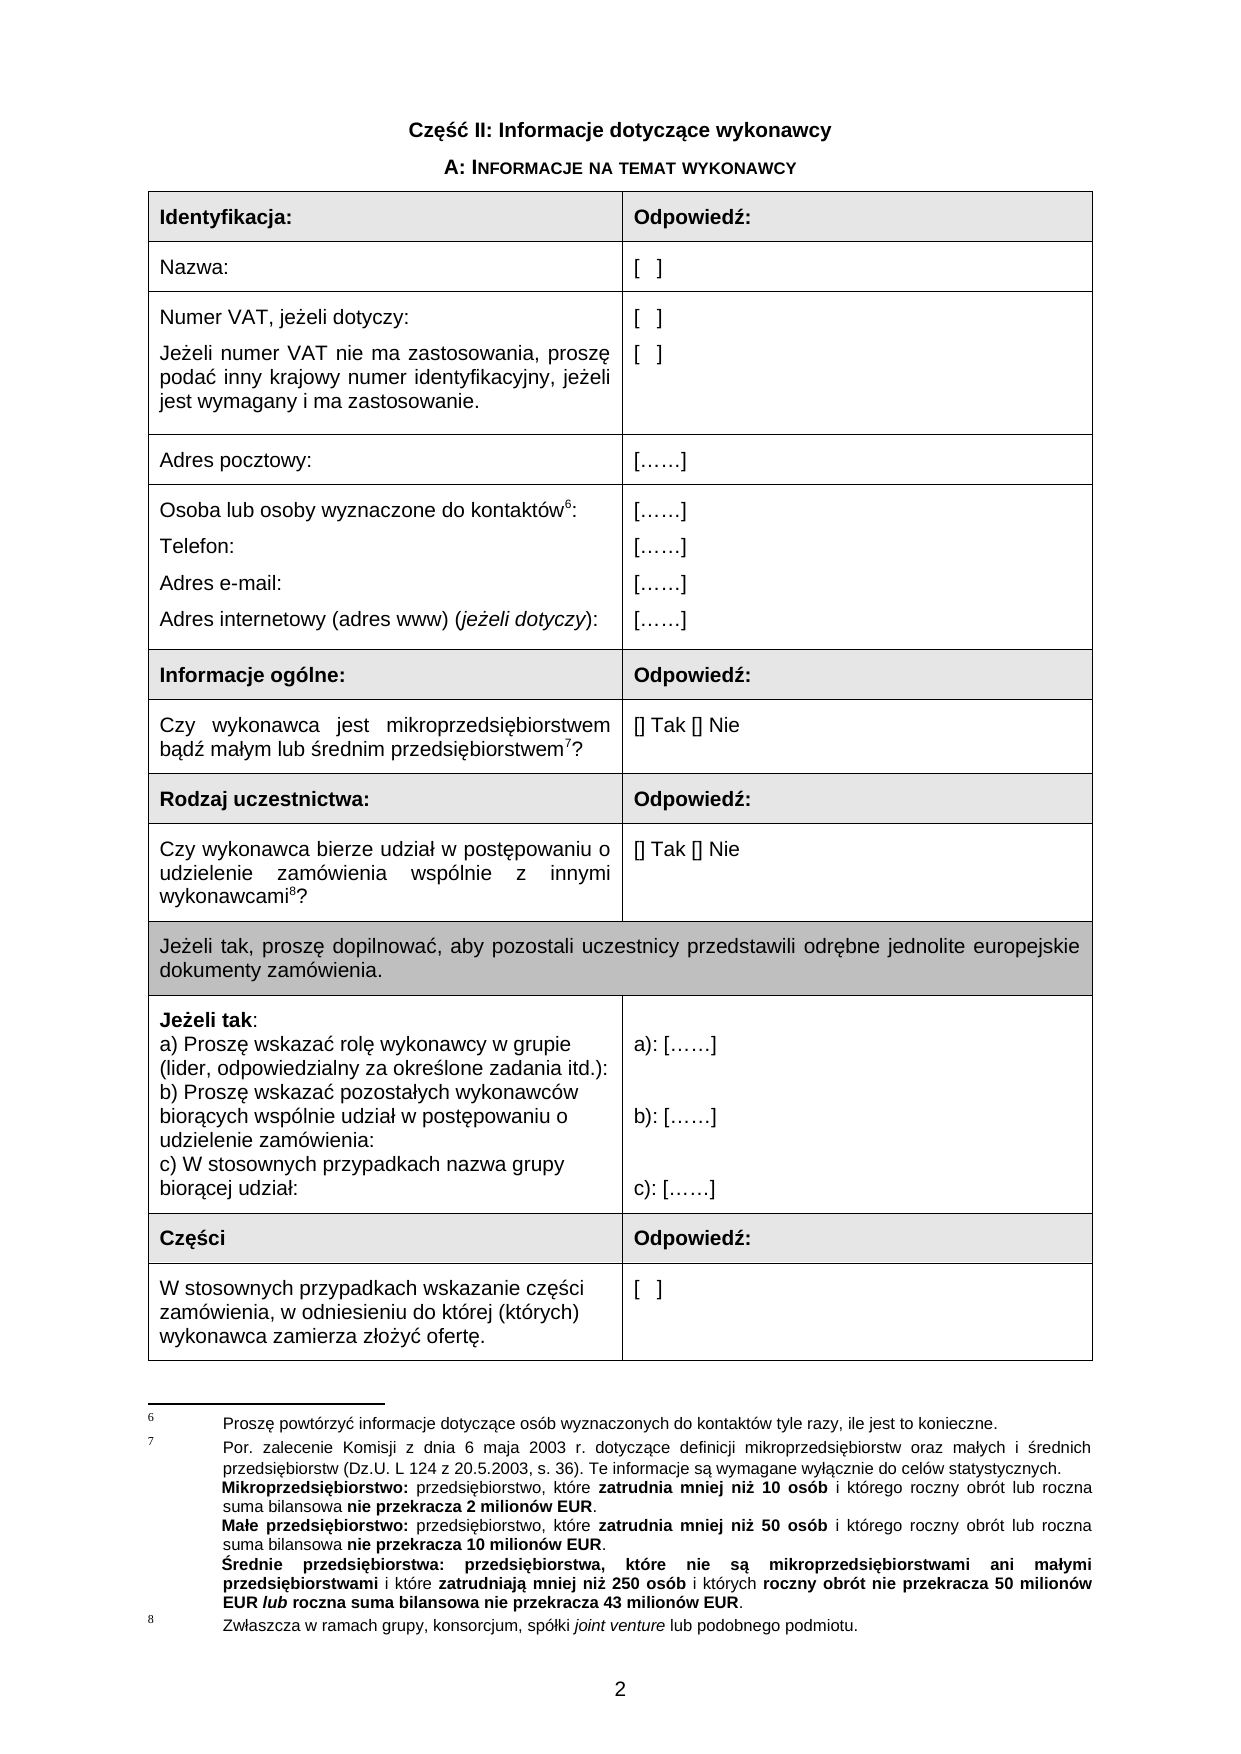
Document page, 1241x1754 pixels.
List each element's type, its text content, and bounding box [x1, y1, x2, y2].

table_cell Czy wykonawca bierze udział w postępowaniu o udzielenie zamówienia wspólnie z innymi wykonawcami? [149, 824, 622, 921]
table_cell W stosownych przypadkach wskazanie części zamówienia, w odniesieniu do której (których) wykonawca zamierza złożyć ofertę. [149, 1264, 622, 1360]
table_cell [……] [……] [……] [……] [623, 485, 1092, 649]
table_cell Rodzaj uczestnictwa: [149, 774, 622, 823]
table_cell Informacje ogólne: [149, 650, 622, 699]
table_cell [ ] [623, 242, 1092, 291]
table_cell Czy wykonawca jest mikroprzedsiębiorstwem bądź małym lub średnim przedsiębiorstwem? [149, 700, 622, 773]
table_cell a): [……] b): [……] c): [……] [623, 996, 1092, 1212]
table_cell Części [149, 1214, 622, 1262]
table_header Identyfikacja: [149, 192, 622, 241]
table_header Odpowiedź: [623, 192, 1092, 241]
table_cell Osoba lub osoby wyznaczone do kontaktów: Telefon: Adres e-mail: Adres internetowy (adres www) (jeżeli dotyczy): [149, 485, 622, 649]
table_cell [……] [623, 435, 1092, 484]
table_cell Jeżeli tak: a) Proszę wskazać rolę wykonawcy w grupie (lider, odpowiedzialny za określone zadania itd.): b) Proszę wskazać pozostałych wykonawców biorących wspólnie udział w postępowaniu o udzielenie zamówienia: c) W stosownych przypadkach nazwa grupy biorącej udział: [149, 996, 622, 1212]
table_cell Nazwa: [149, 242, 622, 291]
table_cell [ ] [623, 1264, 1092, 1360]
table_cell Jeżeli tak, proszę dopilnować, aby pozostali uczestnicy przedstawili odrębne jednolite europejskie dokumenty zamówienia. [149, 922, 1092, 995]
table_cell Odpowiedź: [623, 1214, 1092, 1262]
table_cell [] Tak [] Nie [623, 700, 1092, 773]
table_cell [] Tak [] Nie [623, 824, 1092, 921]
table_cell [ ] [ ] [623, 292, 1092, 434]
table_cell Odpowiedź: [623, 650, 1092, 699]
title Część II: Informacje dotyczące wykonawcy [148, 118, 1093, 142]
title A: Informacje na temat wykonawcy [148, 154, 1093, 178]
table_cell Adres pocztowy: [149, 435, 622, 484]
table_cell Numer VAT, jeżeli dotyczy: Jeżeli numer VAT nie ma zastosowania, proszę podać inny krajowy numer identyfikacyjny, jeżeli jest wymagany i ma zastosowanie. [149, 292, 622, 434]
table_cell Odpowiedź: [623, 774, 1092, 823]
